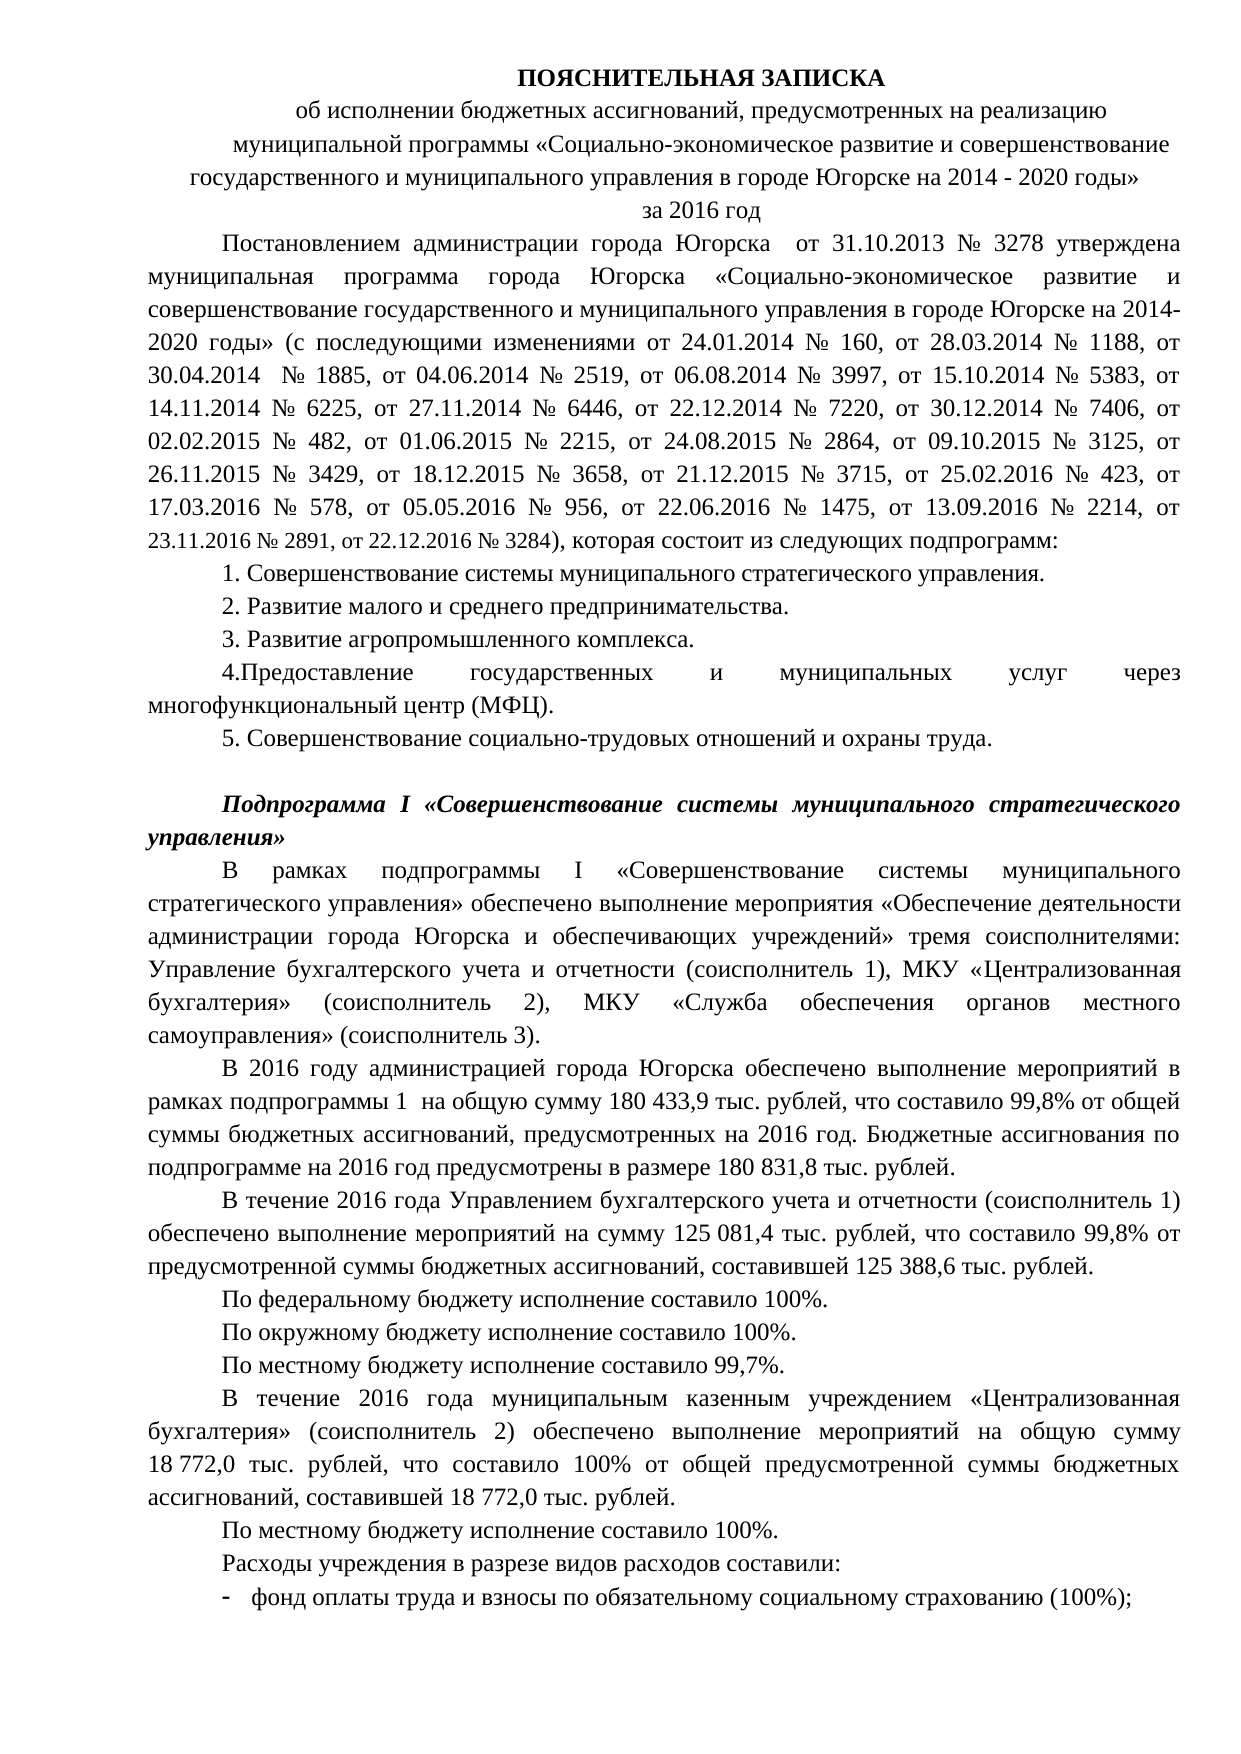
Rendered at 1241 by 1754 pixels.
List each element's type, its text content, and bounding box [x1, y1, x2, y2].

text 4.Предоставление государственных и муниципальных услуг через многофункциональный центр (МФЦ). [148, 657, 1181, 719]
text В течение 2016 года муниципальным казенным учреждением «Централизованная бухгалтерия» (соисполнитель 2) обеспечено выполнение мероприятий на общую сумму 18 772,0 тыс. рублей, что составило 100% от общей предусмотренной суммы бюджетных ассигнований, составившей 18 772,0 тыс. рублей. [148, 1383, 1181, 1511]
text ПОЯСНИТЕЛЬНАЯ ЗАПИСКА [148, 63, 1181, 91]
list фонд оплаты труда и взносы по обязательному социальному страхованию (100%); [148, 1582, 1181, 1610]
text По федеральному бюджету исполнение составило 100%. [148, 1284, 1181, 1313]
text за 2016 год [148, 195, 1181, 223]
text 2. Развитие малого и среднего предпринимательства. [148, 591, 1181, 620]
text об исполнении бюджетных ассигнований, предусмотренных на реализацию [148, 96, 1181, 124]
text По местному бюджету исполнение составило 99,7%. [148, 1350, 1181, 1379]
text По местному бюджету исполнение составило 100%. [148, 1516, 1181, 1544]
text муниципальной программы «Социально-экономическое развитие и совершенствование государственного и муниципального управления в городе Югорске на 2014 - 2020 годы» [148, 129, 1181, 190]
text В рамках подпрограммы I «Совершенствование системы муниципального стратегического управления» обеспечено выполнение мероприятия «Обеспечение деятельности администрации города Югорска и обеспечивающих учреждений» тремя соисполнителями: Управление бухгалтерского учета и отчетности (соисполнитель 1), МКУ «Централизованная бухгалтерия» (соисполнитель 2), МКУ «Служба обеспечения органов местного самоуправления» (соисполнитель 3). [148, 855, 1181, 1049]
text В 2016 году администрацией города Югорска обеспечено выполнение мероприятий в рамках подпрограммы 1 на общую сумму 180 433,9 тыс. рублей, что составило 99,8% от общей суммы бюджетных ассигнований, предусмотренных на 2016 год. Бюджетные ассигнования по подпрограмме на 2016 год предусмотрены в размере 180 831,8 тыс. рублей. [148, 1053, 1181, 1181]
text По окружному бюджету исполнение составило 100%. [148, 1317, 1181, 1346]
list Расходы учреждения в разрезе видов расходов составили: [222, 1548, 1181, 1577]
text 5. Совершенствование социально-трудовых отношений и охраны труда. [148, 723, 1181, 752]
text Постановлением администрации города Югорска от 31.10.2013 № 3278 утверждена муниципальная программа города Югорска «Социально-экономическое развитие и совершенствование государственного и муниципального управления в городе Югорске на 2014- 2020 годы» (с последующими изменениями от 24.01.2014 № 160, от 28.03.2014 № 1188, от 30.04.2014 № 1885, от 04.06.2014 № 2519, от 06.08.2014 № 3997, от 15.10.2014 № 5383, от 14.11.2014 № 6225, от 27.11.2014 № 6446, от 22.12.2014 № 7220, от 30.12.2014 № 7406, от 02.02.2015 № 482, от 01.06.2015 № 2215, от 24.08.2015 № 2864, от 09.10.2015 № 3125, от 26.11.2015 № 3429, от 18.12.2015 № 3658, от 21.12.2015 № 3715, от 25.02.2016 № 423, от 17.03.2016 № 578, от 05.05.2016 № 956, от 22.06.2016 № 1475, от 13.09.2016 № 2214, от 23.11.2016 № 2891, от 22.12.2016 № 3284), которая состоит из следующих подпрограмм: [148, 228, 1181, 554]
text 3. Развитие агропромышленного комплекса. [148, 624, 1181, 653]
text 1. Совершенствование системы муниципального стратегического управления. [148, 558, 1181, 587]
text Подпрограмма I «Совершенствование системы муниципального стратегического управления» [148, 789, 1181, 851]
text В течение 2016 года Управлением бухгалтерского учета и отчетности (соисполнитель 1) обеспечено выполнение мероприятий на сумму 125 081,4 тыс. рублей, что составило 99,8% от предусмотренной суммы бюджетных ассигнований, составившей 125 388,6 тыс. рублей. [148, 1185, 1181, 1280]
